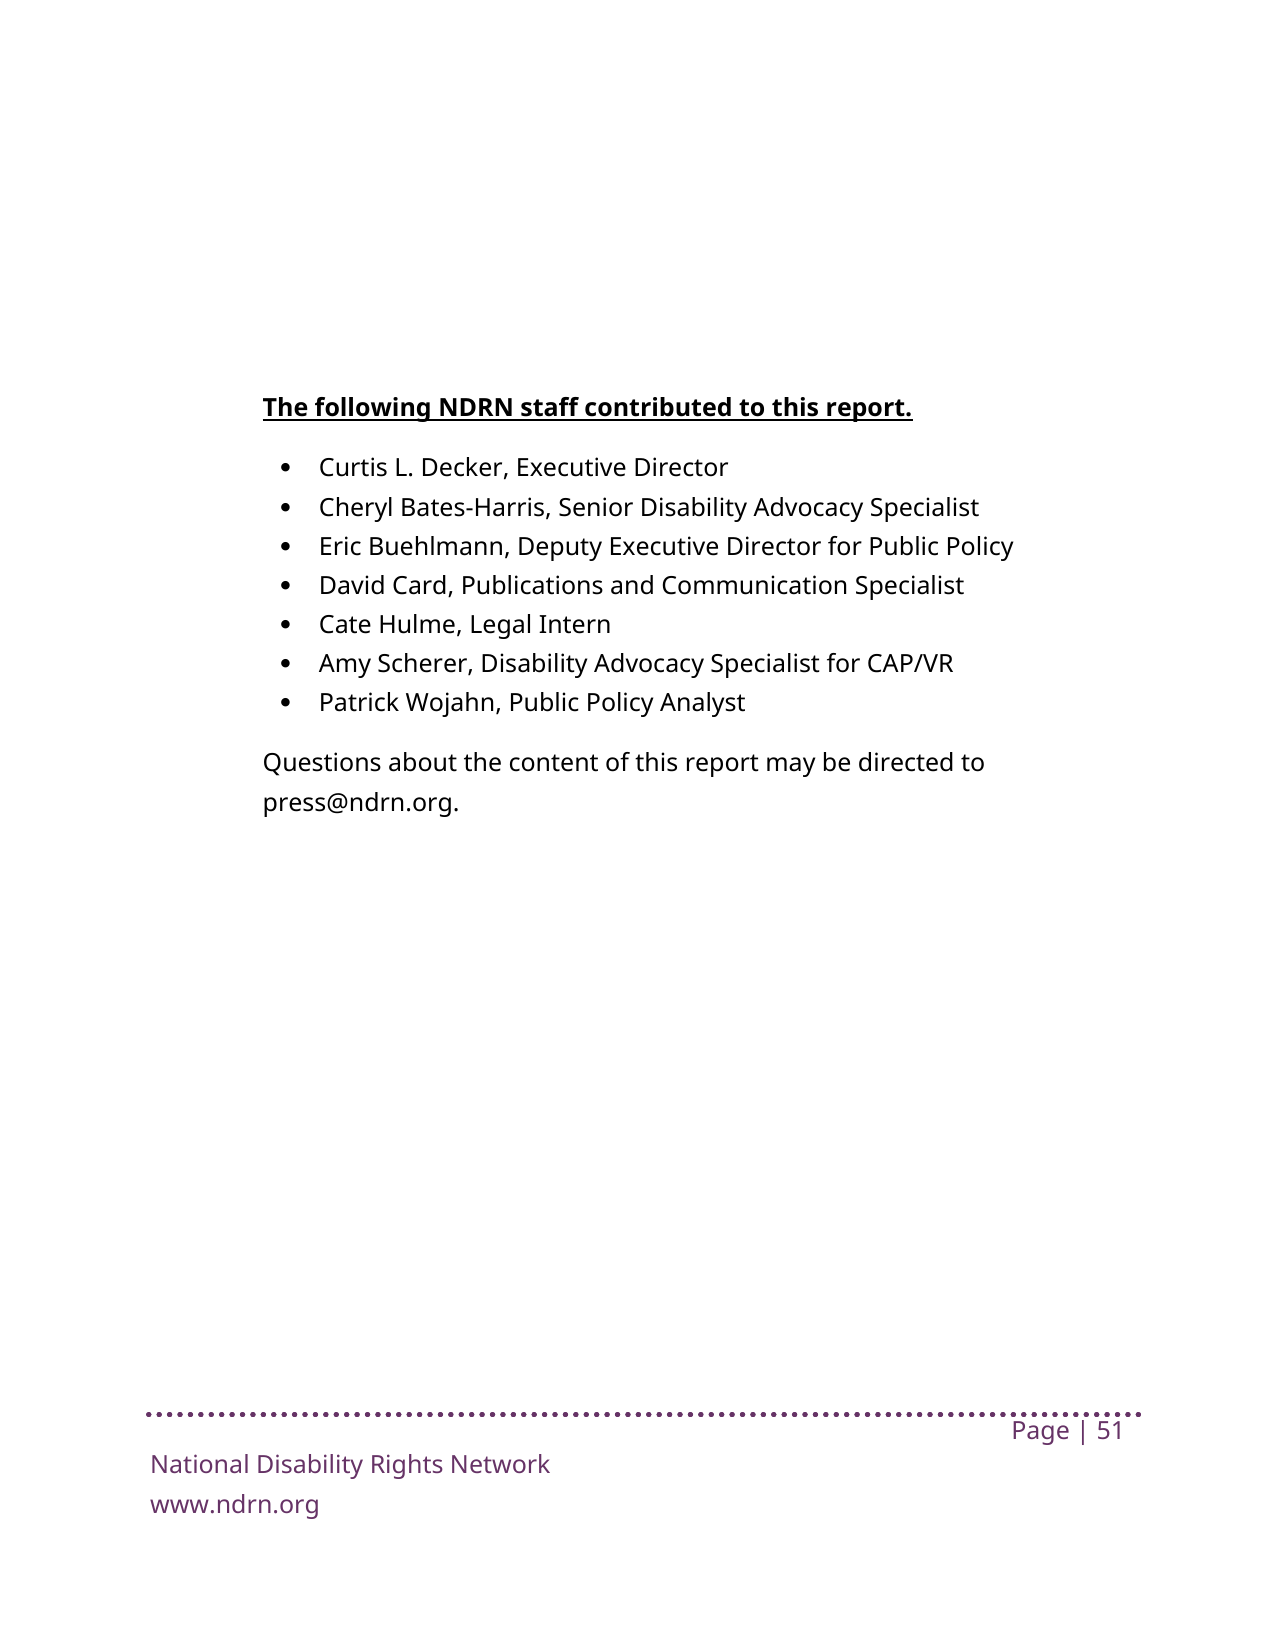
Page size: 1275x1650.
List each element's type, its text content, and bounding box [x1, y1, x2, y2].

text The following NDRN staff contributed to this report. [262, 390, 1125, 424]
list Patrick Wojahn, Public Policy Analyst [281, 685, 1125, 719]
list Cheryl Bates-Harris, Senior Disability Advocacy Specialist [281, 489, 1125, 523]
list David Card, Publications and Communication Specialist [281, 567, 1125, 602]
list Eric Buehlmann, Deputy Executive Director for Public Policy [281, 528, 1125, 562]
text Questions about the content of this report may be directed to press@ndrn.org. [262, 745, 1125, 818]
list Cate Hulme, Legal Intern [281, 607, 1125, 641]
list Curtis L. Decker, Executive Director [281, 450, 1125, 484]
list Amy Scherer, Disability Advocacy Specialist for CAP/VR [281, 646, 1125, 680]
